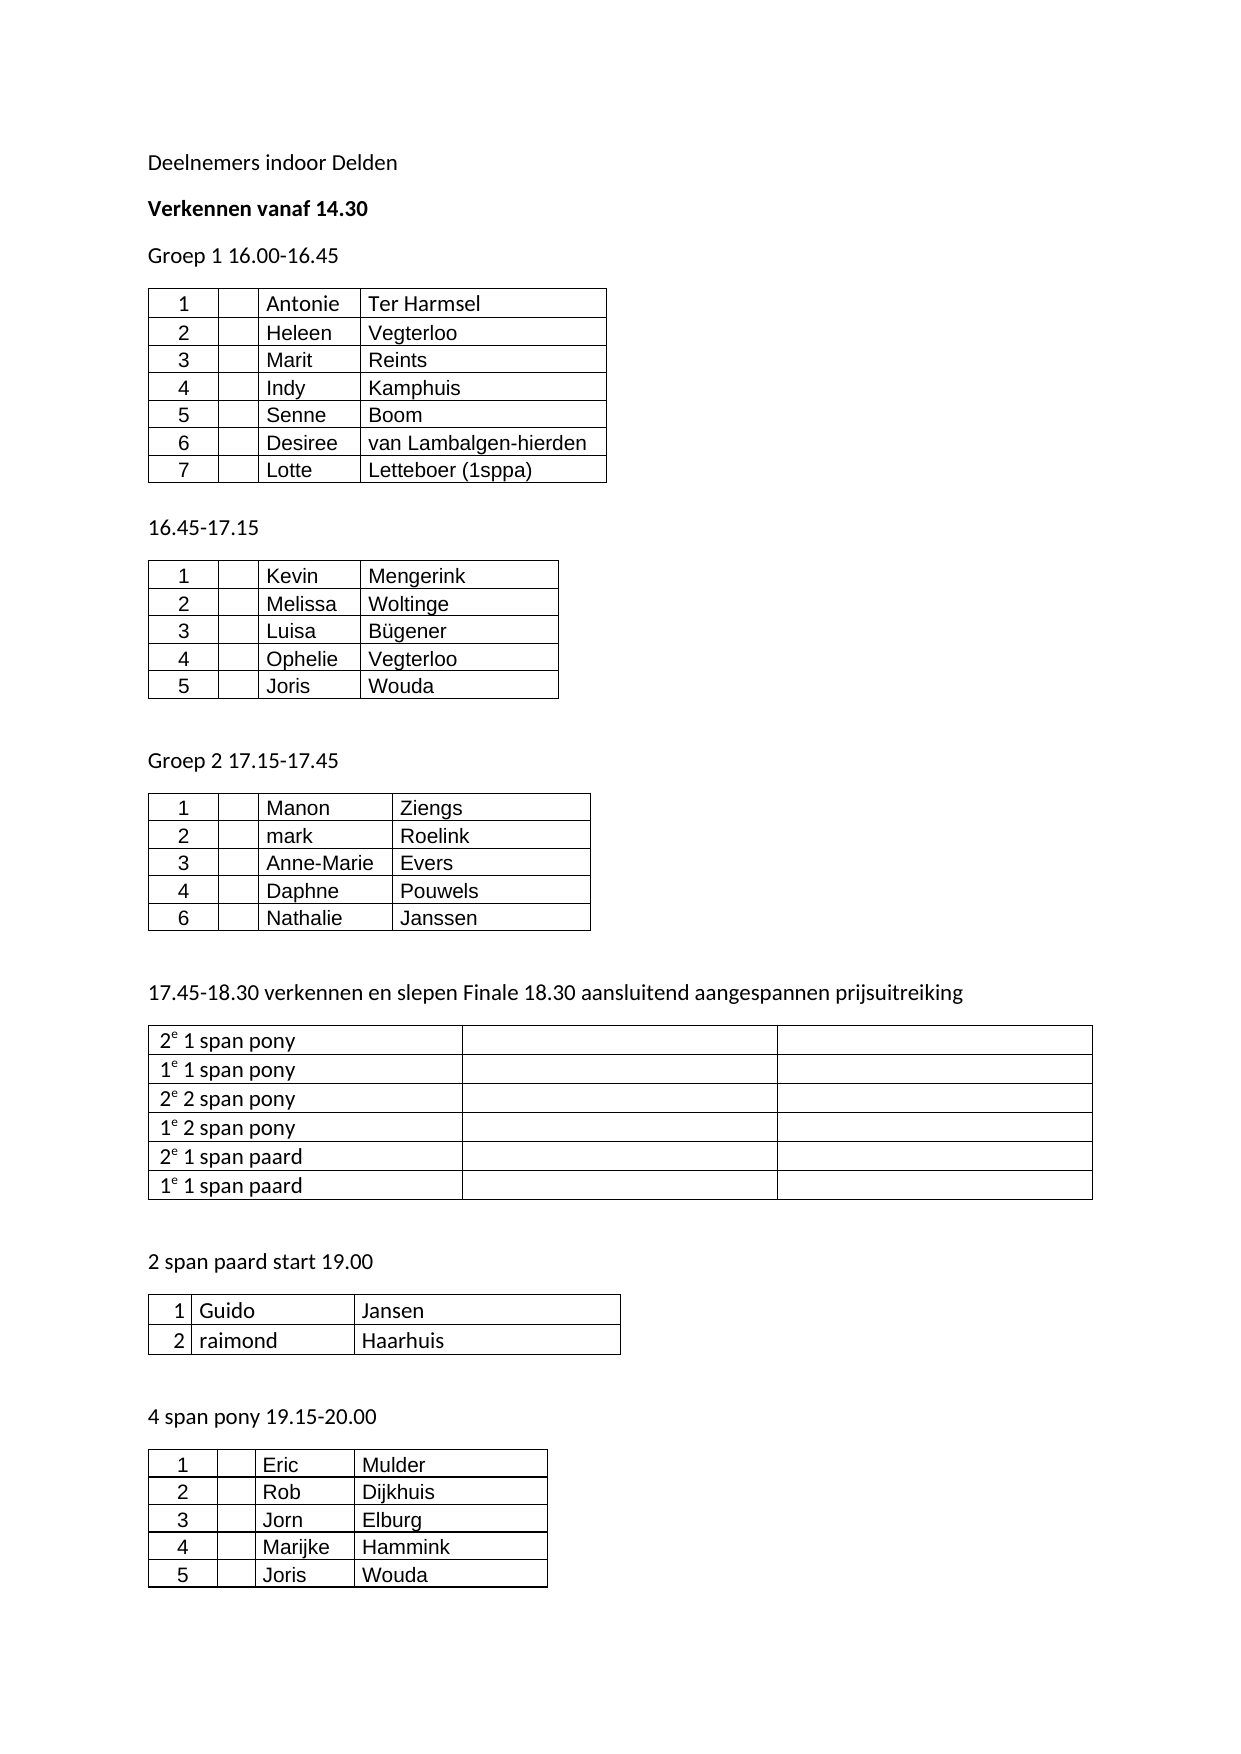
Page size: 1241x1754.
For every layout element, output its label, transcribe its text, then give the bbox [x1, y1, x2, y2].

table_cell 3 [149, 616, 218, 643]
table_cell 2 [149, 1325, 191, 1354]
table_cell Vegterloo [361, 318, 606, 345]
table_cell 7 [149, 456, 218, 482]
table_cell 5 [149, 401, 218, 427]
table_cell 3 [149, 346, 218, 372]
table_cell [463, 1113, 777, 1141]
table_header Ter Harmsel [361, 289, 606, 317]
text Groep 2 17.15-17.45 [148, 746, 1093, 774]
table_cell [463, 1055, 777, 1083]
table_cell [218, 1560, 255, 1586]
table_cell Reints [361, 346, 606, 372]
table_cell Heleen [259, 318, 360, 345]
table_cell 5 [149, 1560, 217, 1586]
table_cell [219, 428, 258, 455]
table_cell Vegterloo [361, 644, 558, 670]
table_cell 4 [149, 373, 218, 400]
table_cell Jorn [256, 1505, 354, 1531]
table_cell Marijke [256, 1533, 354, 1559]
table_header 2e 1 span pony [149, 1026, 462, 1054]
table_cell 4 [149, 1533, 217, 1559]
text Verkennen vanaf 14.30 [148, 194, 1093, 222]
table_cell 2 [149, 318, 218, 345]
table_cell Letteboer (1sppa) [361, 456, 606, 482]
table_header 1 [149, 794, 218, 820]
table_cell Rob [256, 1478, 354, 1504]
table_cell [219, 456, 258, 482]
table_cell Marit [259, 346, 360, 372]
table_cell 3 [149, 1505, 217, 1531]
table_cell [218, 1505, 255, 1531]
table_cell 3 [149, 849, 218, 875]
table_cell [778, 1055, 1092, 1083]
table_cell [778, 1142, 1092, 1170]
table_cell Elburg [355, 1505, 547, 1531]
table_cell [219, 671, 258, 698]
table_cell Daphne [259, 876, 392, 903]
table_header Mulder [355, 1450, 547, 1476]
table_cell [219, 876, 258, 903]
table_header Manon [259, 794, 392, 820]
table_cell Senne [259, 401, 360, 427]
table_header Ziengs [393, 794, 590, 820]
table_cell Bügener [361, 616, 558, 643]
table_cell [463, 1171, 777, 1199]
table_cell 4 [149, 876, 218, 903]
text Deelnemers indoor Delden [148, 148, 1093, 176]
table_header Kevin [259, 561, 360, 588]
table_cell 4 [149, 644, 218, 670]
text 16.45-17.15 [148, 483, 1093, 542]
table_cell [218, 1478, 255, 1504]
table_cell [463, 1084, 777, 1112]
table_header Guido [192, 1295, 354, 1324]
table_cell [778, 1171, 1092, 1199]
table_cell [219, 373, 258, 400]
text Groep 1 16.00-16.45 [148, 241, 1093, 269]
text 4 span pony 19.15-20.00 [148, 1402, 1093, 1430]
table_cell Woltinge [361, 589, 558, 615]
text 2 span paard start 19.00 [148, 1247, 1093, 1275]
table_header [219, 561, 258, 588]
table_cell [219, 904, 258, 930]
table_cell 1e 2 span pony [149, 1113, 462, 1141]
table_cell 5 [149, 671, 218, 698]
table_cell mark [259, 821, 392, 848]
table_cell Pouwels [393, 876, 590, 903]
table_cell [219, 346, 258, 372]
table_cell [219, 821, 258, 848]
table_cell [219, 644, 258, 670]
table_header [463, 1026, 777, 1054]
table_header Mengerink [361, 561, 558, 588]
table_cell 1e 1 span pony [149, 1055, 462, 1083]
table_cell Evers [393, 849, 590, 875]
table_header 1 [149, 1295, 191, 1324]
text 17.45-18.30 verkennen en slepen Finale 18.30 aansluitend aangespannen prijsuitreiking [148, 978, 1093, 1006]
table_cell Wouda [361, 671, 558, 698]
table_cell 2e 2 span pony [149, 1084, 462, 1112]
table_cell van Lambalgen-hierden [361, 428, 606, 455]
table_header Antonie [259, 289, 360, 317]
table_cell Ophelie [259, 644, 360, 670]
table_header 1 [149, 1450, 217, 1476]
table_header 1 [149, 561, 218, 588]
table_cell [219, 401, 258, 427]
table_cell Hammink [355, 1533, 547, 1559]
table_cell [219, 849, 258, 875]
table_cell Joris [259, 671, 360, 698]
table_cell [778, 1084, 1092, 1112]
table_cell 2 [149, 589, 218, 615]
table_cell [219, 616, 258, 643]
table_cell [219, 318, 258, 345]
table_cell 2e 1 span paard [149, 1142, 462, 1170]
table_header Jansen [355, 1295, 620, 1324]
table_cell Luisa [259, 616, 360, 643]
table_header 1 [149, 289, 218, 317]
table_cell Roelink [393, 821, 590, 848]
table_cell Wouda [355, 1560, 547, 1586]
table_header [218, 1450, 255, 1476]
table_cell Melissa [259, 589, 360, 615]
table_header [778, 1026, 1092, 1054]
table_header [219, 794, 258, 820]
table_cell Kamphuis [361, 373, 606, 400]
table_cell Lotte [259, 456, 360, 482]
table_header [219, 289, 258, 317]
table_cell 1e 1 span paard [149, 1171, 462, 1199]
table_cell Dijkhuis [355, 1478, 547, 1504]
table_cell 2 [149, 1478, 217, 1504]
table_cell 6 [149, 428, 218, 455]
table_cell Boom [361, 401, 606, 427]
table_cell [219, 589, 258, 615]
table_header Eric [256, 1450, 354, 1476]
table_cell Joris [256, 1560, 354, 1586]
table_cell Desiree [259, 428, 360, 455]
table_cell raimond [192, 1325, 354, 1354]
table_cell Janssen [393, 904, 590, 930]
table_cell 2 [149, 821, 218, 848]
table_cell 6 [149, 904, 218, 930]
table_cell Anne-Marie [259, 849, 392, 875]
table_cell Haarhuis [355, 1325, 620, 1354]
table_cell Nathalie [259, 904, 392, 930]
table_cell [218, 1533, 255, 1559]
table_cell Indy [259, 373, 360, 400]
table_cell [778, 1113, 1092, 1141]
table_cell [463, 1142, 777, 1170]
